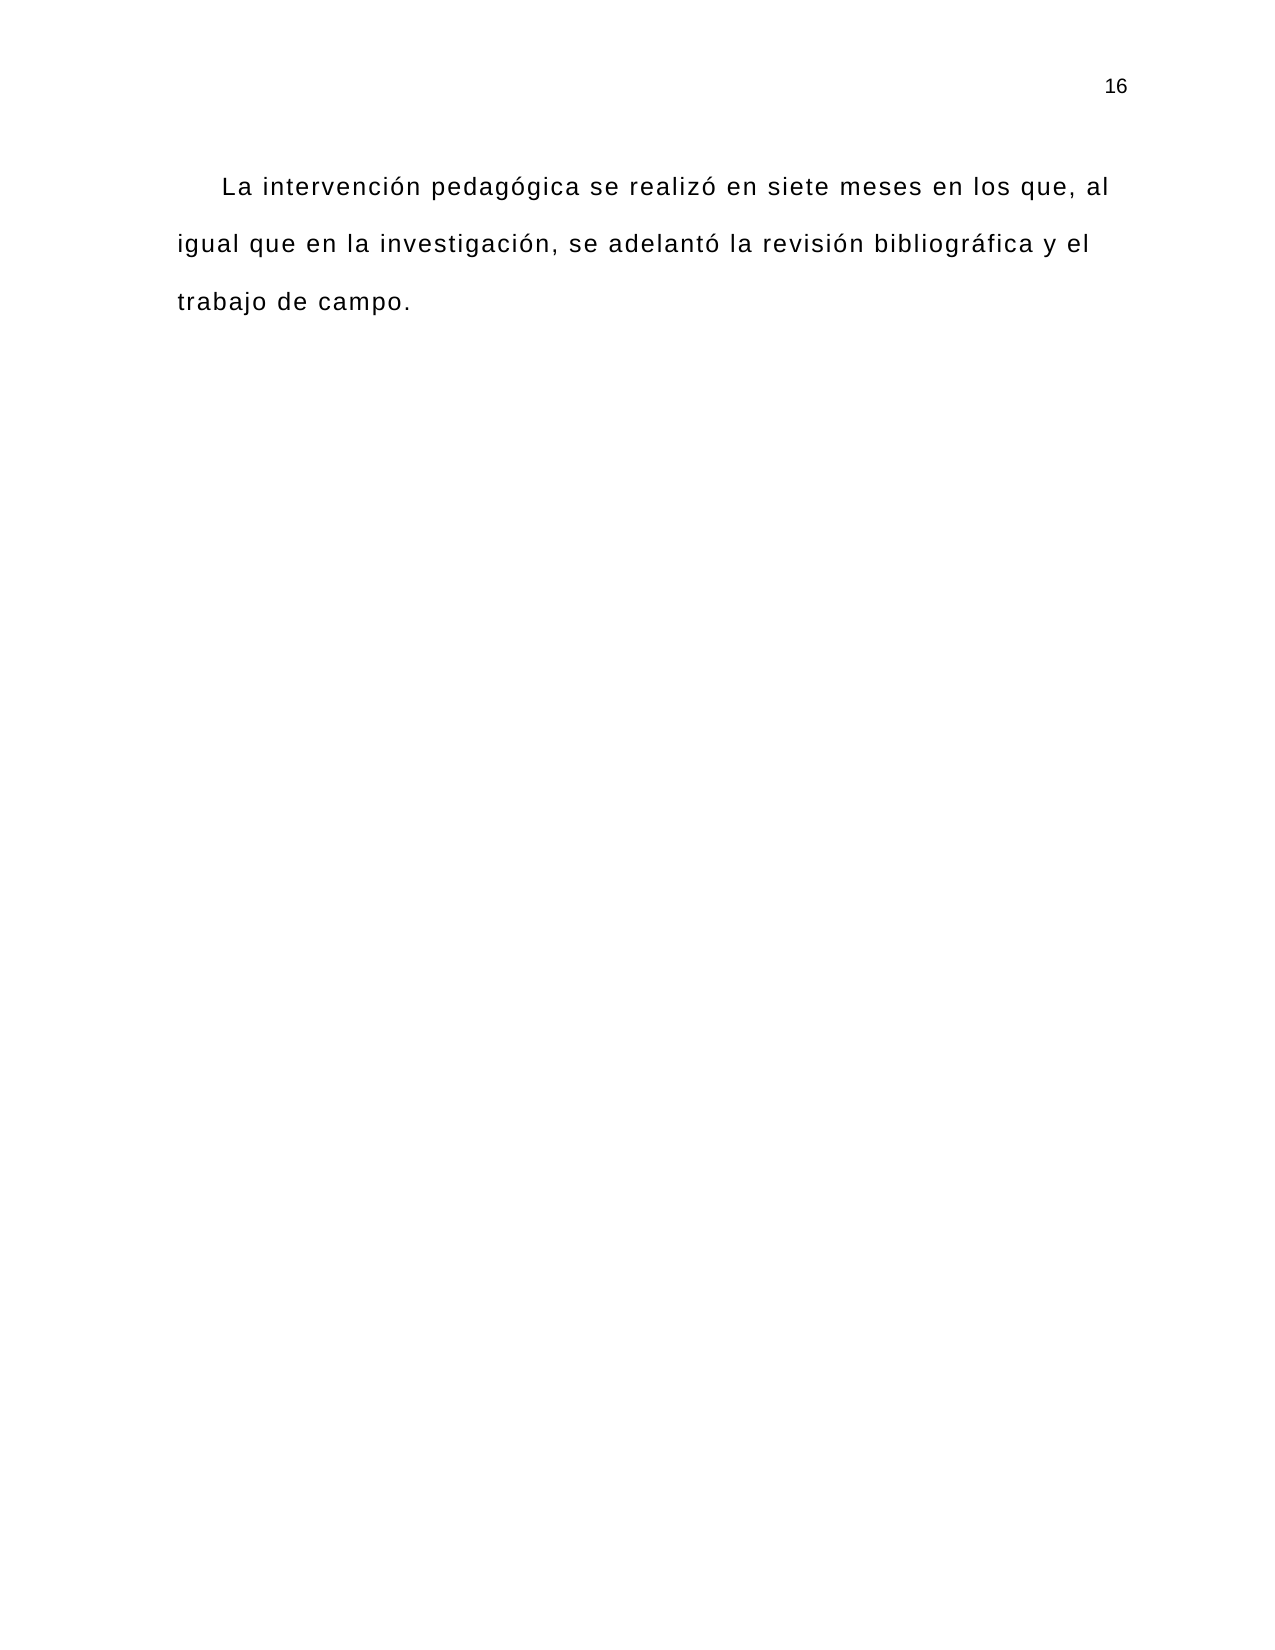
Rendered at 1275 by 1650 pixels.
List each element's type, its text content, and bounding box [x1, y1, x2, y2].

text La intervención pedagógica se realizó en siete meses en los que, al igual que en la investigación, se adelantó la revisión bibliográfica y el trabajo de campo. [177, 172, 1127, 316]
